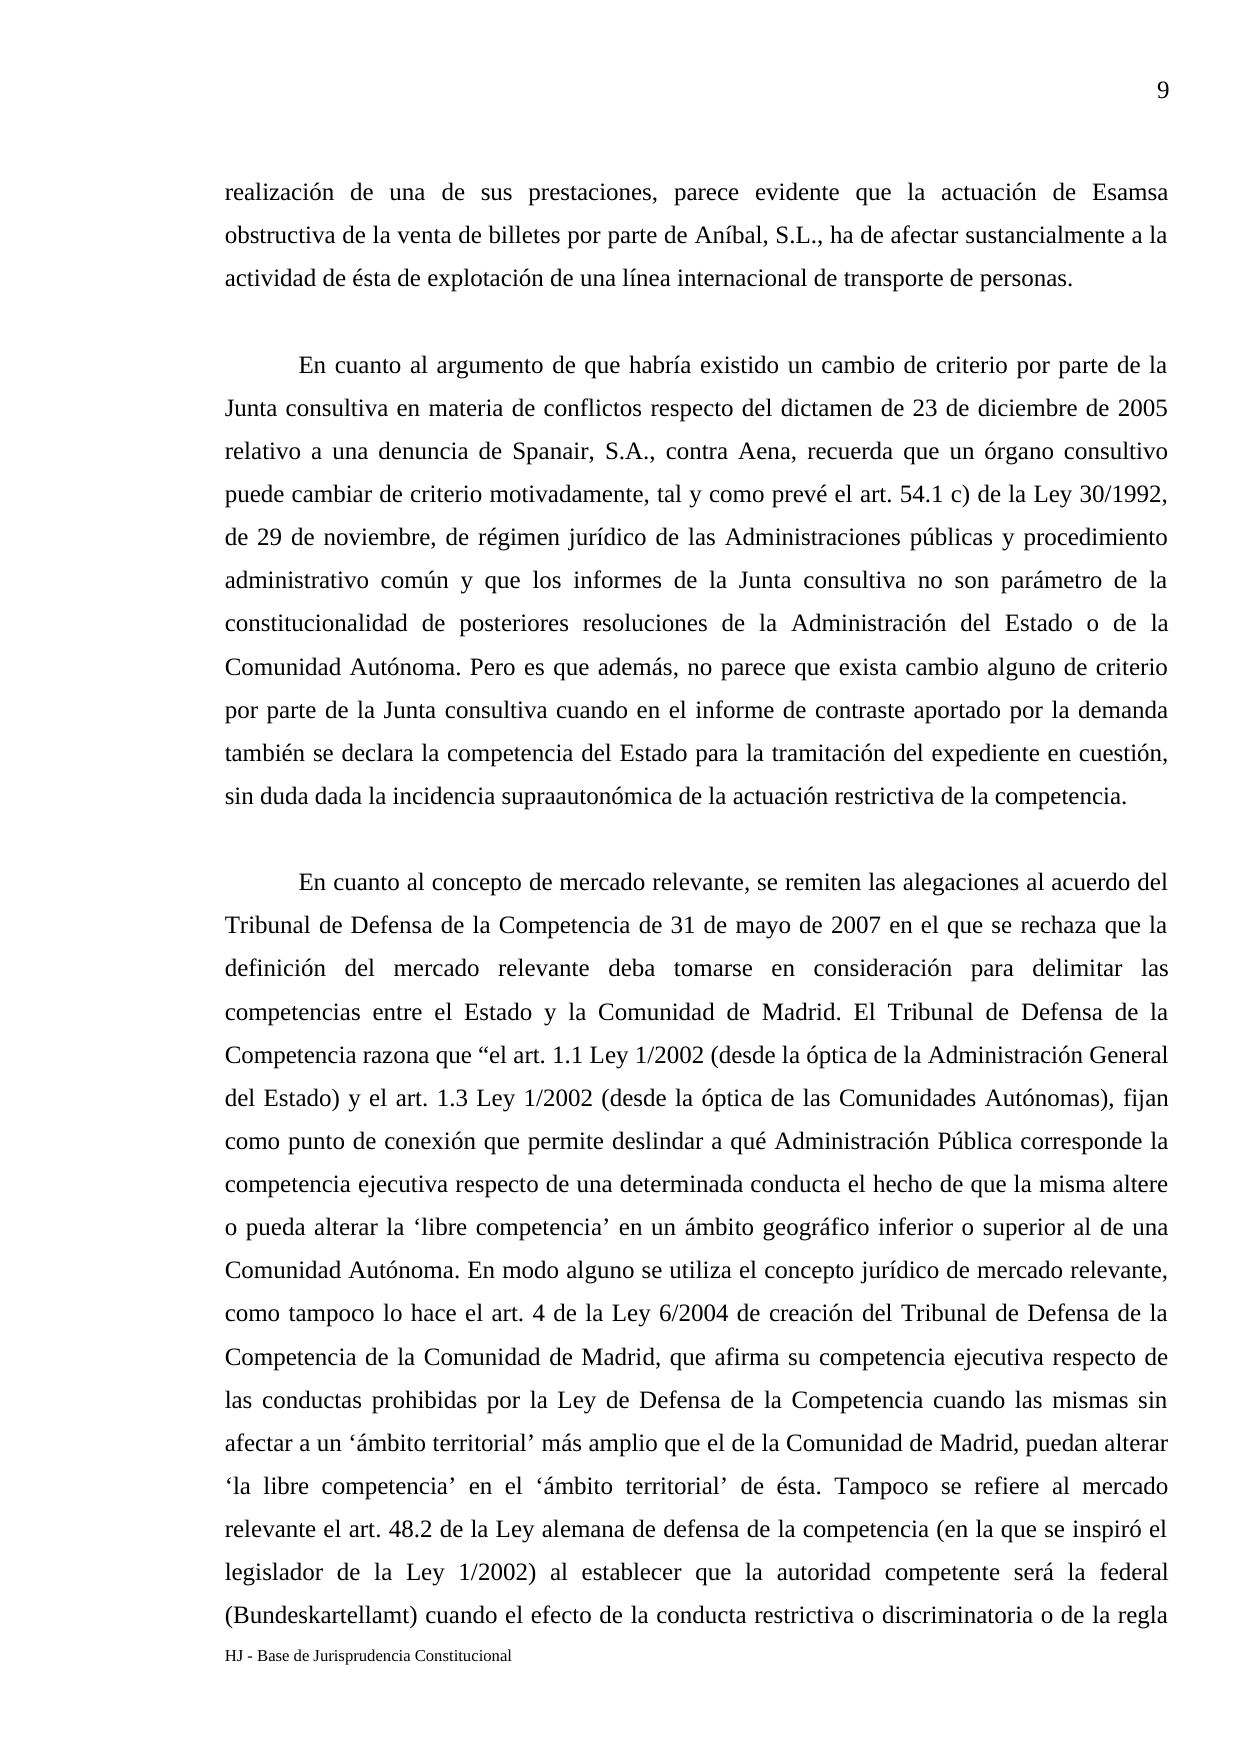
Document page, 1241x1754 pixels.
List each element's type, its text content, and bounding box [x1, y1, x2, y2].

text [224, 177, 1169, 292]
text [224, 867, 1169, 1629]
text En cuanto al argumento de que habría existido un cambio de criterio por parte de la Junta consultiva en materia de conflictos respecto del dictamen de 23 de diciembre de 2005 relativo a una denuncia de Spanair, S.A., contra Aena, recuerda que un órgano consultivo puede cambiar de criterio motivadamente, tal y como prevé el art. 54.1 c) de la Ley 30/1992, de 29 de noviembre, de régimen jurídico de las Administraciones públicas y procedimiento administrativo común y que los informes de la Junta consultiva no son parámetro de la constitucionalidad de posteriores resoluciones de la Administración del Estado o de la Comunidad Autónoma. Pero es que además, no parece que exista cambio alguno de criterio por parte de la Junta consultiva cuando en el informe de contraste aportado por la demanda también se declara la competencia del Estado para la tramitación del expediente en cuestión, sin duda dada la incidencia supraautonómica de la actuación restrictiva de la competencia. [224, 350, 1169, 810]
